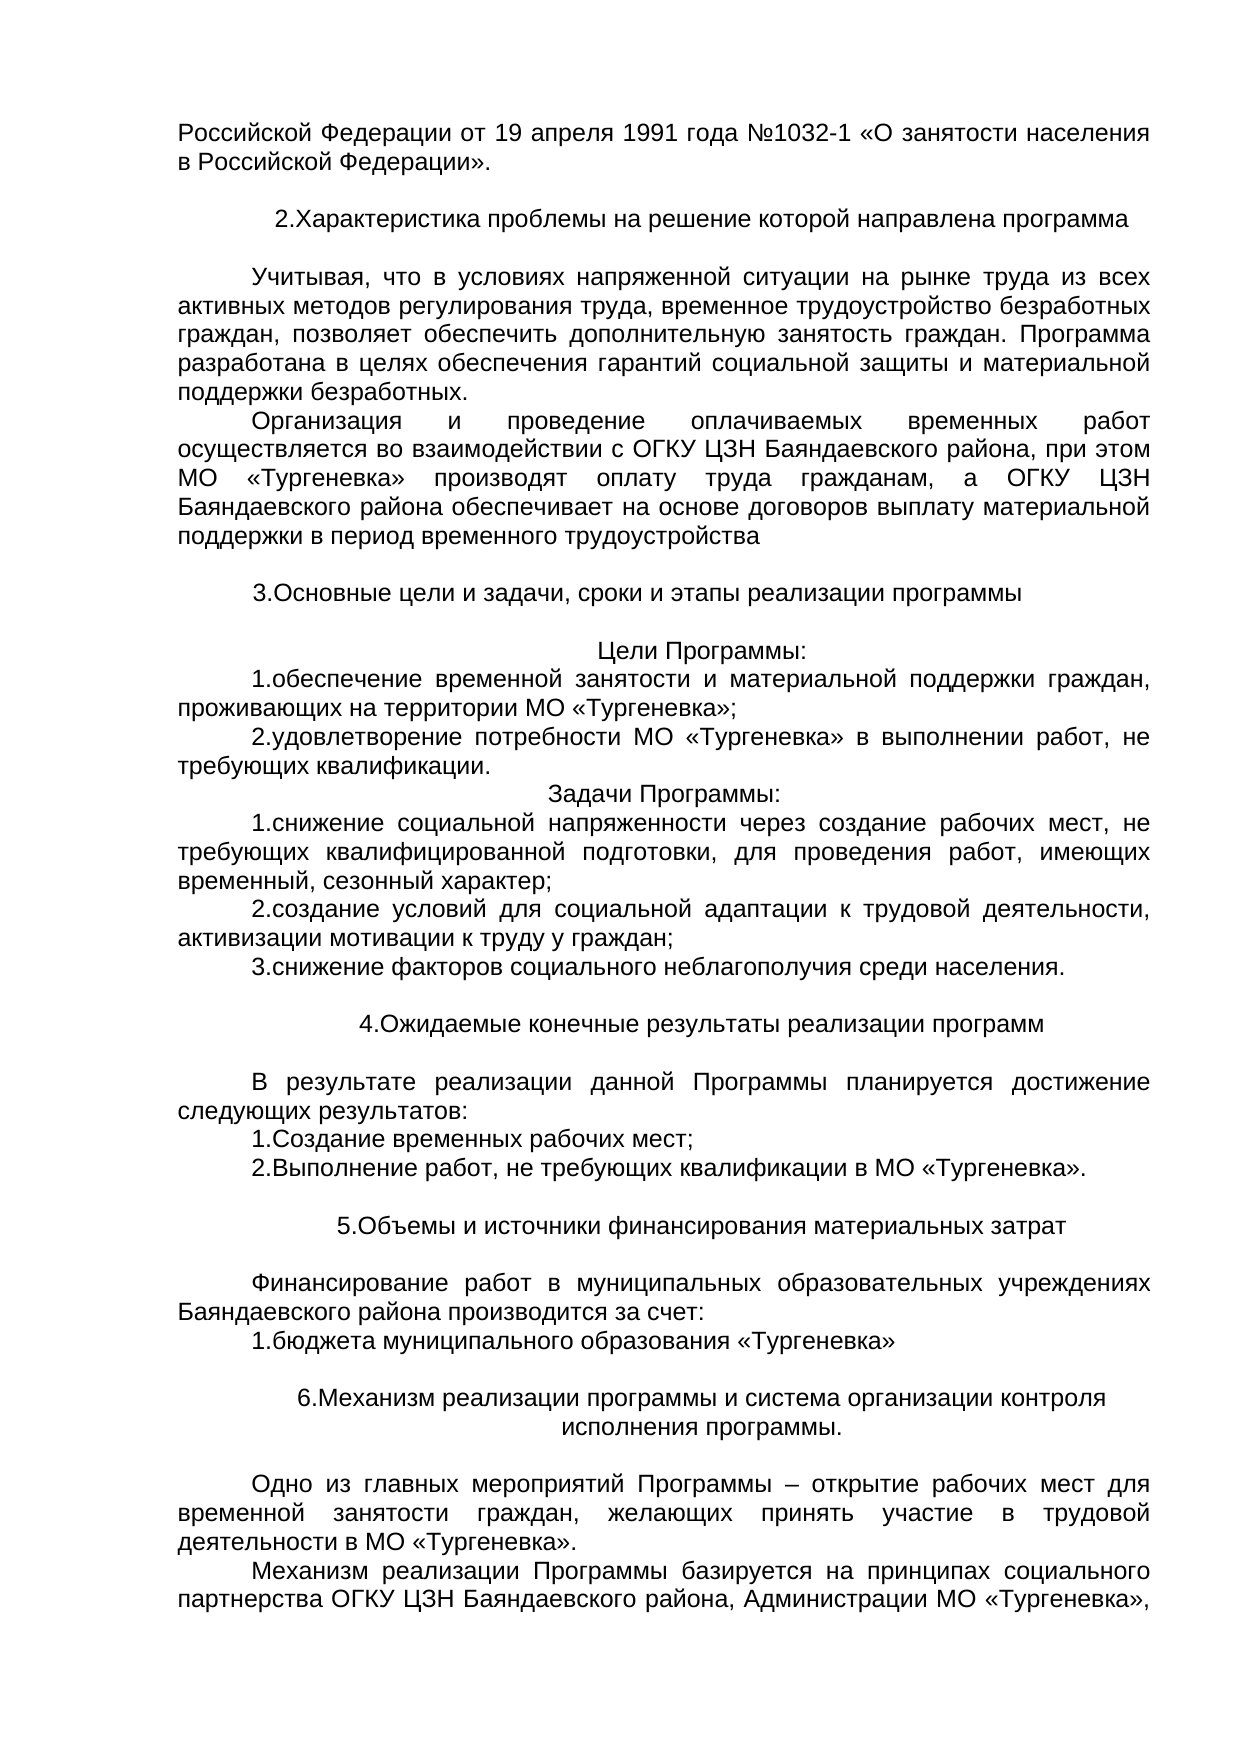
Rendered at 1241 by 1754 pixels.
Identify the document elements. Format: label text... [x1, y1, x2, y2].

text Задачи Программы: [177, 779, 1152, 808]
list 6.Механизм реализации программы и система организации контроля исполнения программы. [252, 1383, 1152, 1441]
text 1.Создание временных рабочих мест; [177, 1124, 1152, 1153]
list 2.Характеристика проблемы на решение которой направлена программа [252, 204, 1152, 233]
list Цели Программы: [252, 636, 1152, 664]
text 3.снижение факторов социального неблагополучия среди населения. [177, 952, 1152, 981]
text Учитывая, что в условиях напряженной ситуации на рынке труда из всех активных методов регулирования труда, временное трудоустройство безработных граждан, позволяет обеспечить дополнительную занятость граждан. Программа разработана в целях обеспечения гарантий социальной защиты и материальной поддержки безработных. [177, 262, 1152, 406]
list 5.Объемы и источники финансирования материальных затрат [252, 1211, 1152, 1239]
text 1.бюджета муниципального образования «Тургеневка» [177, 1326, 1152, 1354]
list 4.Ожидаемые конечные результаты реализации программ [252, 1009, 1152, 1038]
text 2.создание условий для социальной адаптации к трудовой деятельности, активизации мотивации к труду у граждан; [177, 894, 1152, 952]
text 1.снижение социальной напряженности через создание рабочих мест, не требующих квалифицированной подготовки, для проведения работ, имеющих временный, сезонный характер; [177, 808, 1152, 894]
text В результате реализации данной Программы планируется достижение следующих результатов: [177, 1067, 1152, 1124]
list 3.Основные цели и задачи, сроки и этапы реализации программы [252, 578, 1152, 607]
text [177, 1556, 1152, 1613]
text 1.обеспечение временной занятости и материальной поддержки граждан, проживающих на территории МО «Тургеневка»; [177, 664, 1152, 722]
text Финансирование работ в муниципальных образовательных учреждениях Баяндаевского района производится за счет: [177, 1268, 1152, 1326]
text Одно из главных мероприятий Программы – открытие рабочих мест для временной занятости граждан, желающих принять участие в трудовой деятельности в МО «Тургеневка». [177, 1469, 1152, 1556]
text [177, 118, 1152, 176]
text 2.Выполнение работ, не требующих квалификации в МО «Тургеневка». [177, 1153, 1152, 1182]
text 2.удовлетворение потребности МО «Тургеневка» в выполнении работ, не требующих квалификации. [177, 722, 1152, 779]
text Организация и проведение оплачиваемых временных работ осуществляется во взаимодействии с ОГКУ ЦЗН Баяндаевского района, при этом МО «Тургеневка» производят оплату труда гражданам, а ОГКУ ЦЗН Баяндаевского района обеспечивает на основе договоров выплату материальной поддержки в период временного трудоустройства [177, 406, 1152, 549]
